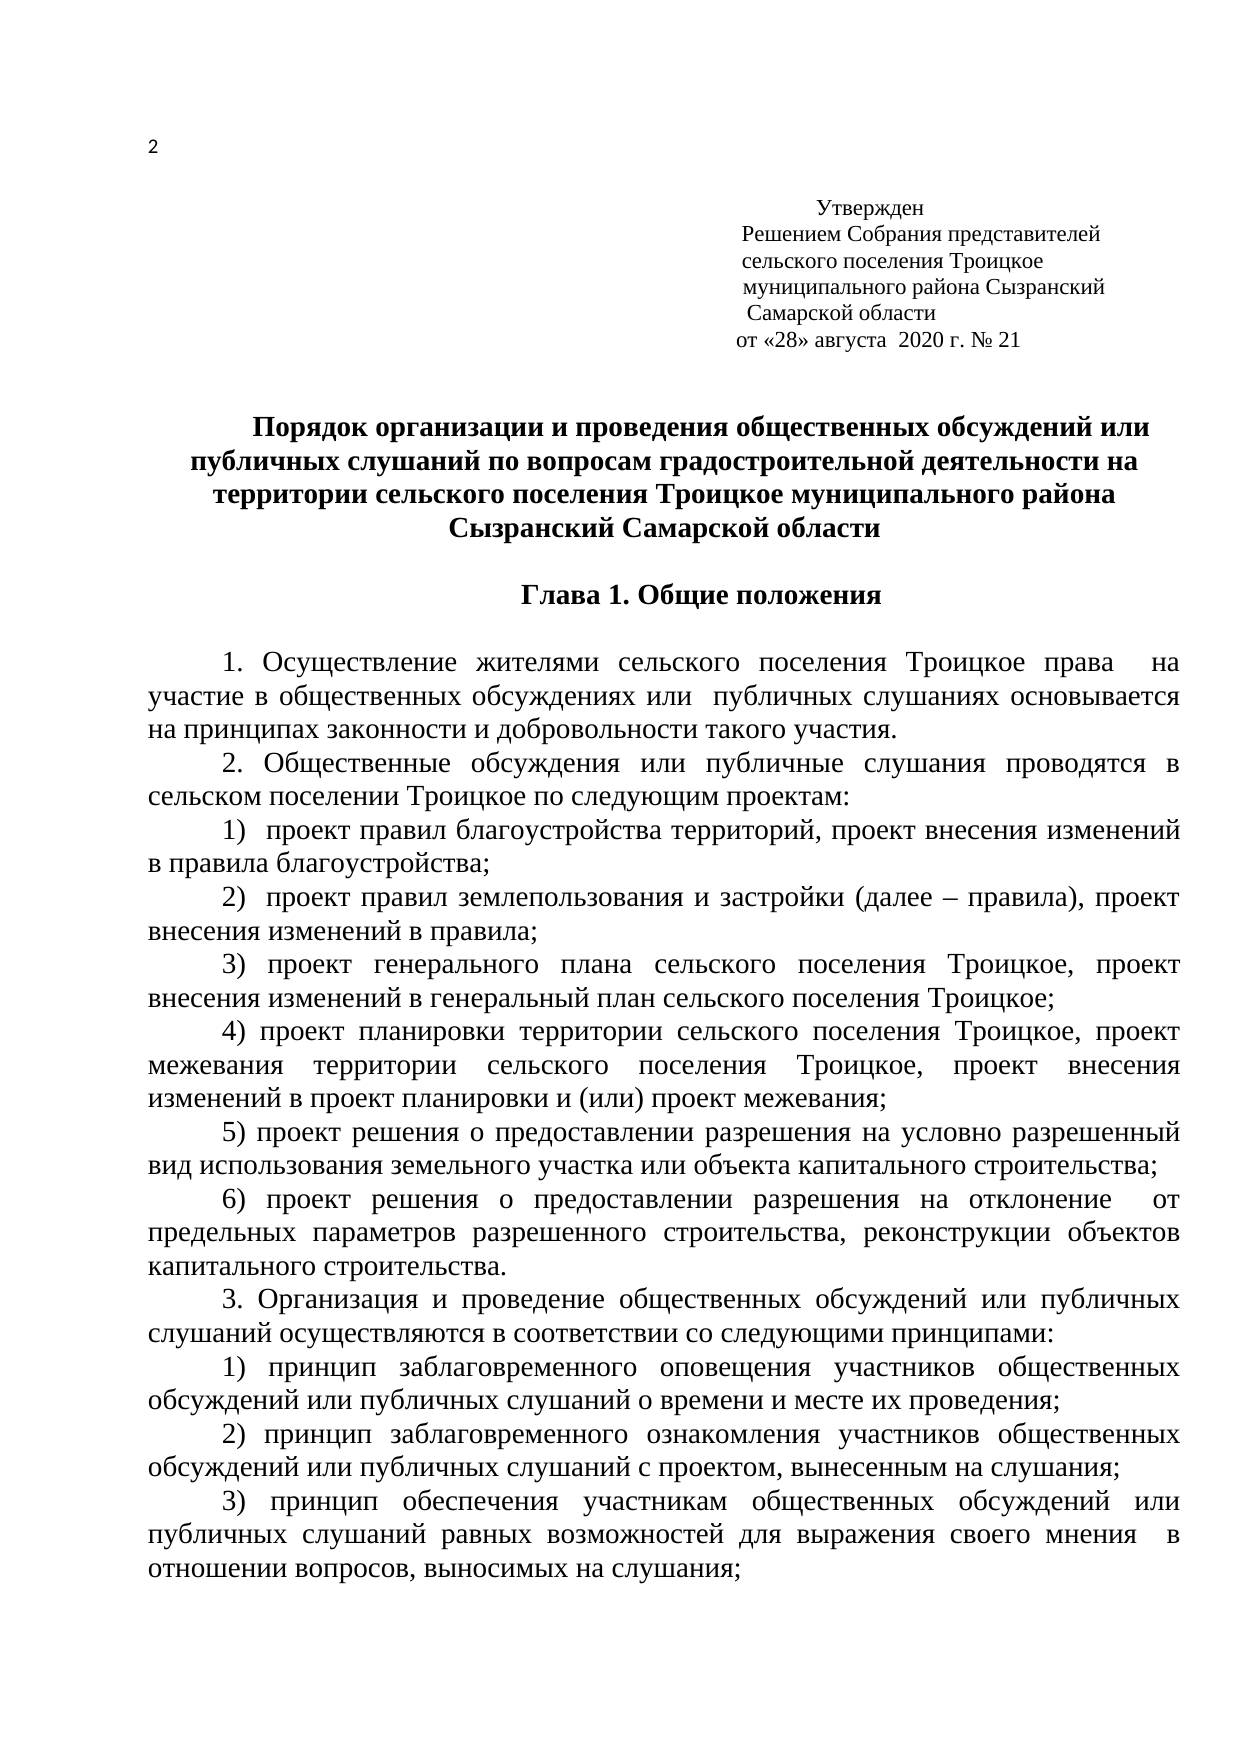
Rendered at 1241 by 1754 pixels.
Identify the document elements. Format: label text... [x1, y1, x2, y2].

text сельского поселения Троицкое [148, 247, 1181, 273]
text 3. Организация и проведение общественных обсуждений или публичных слушаний осуществляются в соответствии со следующими принципами: [148, 1282, 1181, 1349]
text от «28» августа 2020 г. № 21 [148, 326, 1181, 352]
text Решением Собрания представителей [148, 220, 1181, 247]
text 4) проект планировки территории сельского поселения Троицкое, проект межевания территории сельского поселения Троицкое, проект внесения изменений в проект планировки и (или) проект межевания; [148, 1013, 1181, 1114]
text 6) проект решения о предоставлении разрешения на отклонение от предельных параметров разрешенного строительства, реконструкции объектов капитального строительства. [148, 1181, 1181, 1282]
text 1) принцип заблаговременного оповещения участников общественных обсуждений или публичных слушаний о времени и месте их проведения; [148, 1349, 1181, 1416]
list проект правил землепользования и застройки (далее – правила), проект внесения изменений в правила; [148, 879, 1181, 946]
text муниципального района Сызранский [148, 273, 1181, 299]
text Порядок организации и проведения общественных обсуждений или публичных слушаний по вопросам градостроительной деятельности на территории сельского поселения Троицкое муниципального района Сызранский Самарской области [148, 409, 1181, 544]
text Утвержден [148, 194, 1181, 220]
list проект правил благоустройства территорий, проект внесения изменений в правила благоустройства; [148, 812, 1181, 879]
subtitle Глава 1. Общие положения [148, 577, 1181, 611]
text 2. Общественные обсуждения или публичные слушания проводятся в сельском поселении Троицкое по следующим проектам: [148, 745, 1181, 812]
text Самарской области [148, 299, 1181, 326]
text 3) принцип обеспечения участникам общественных обсуждений или публичных слушаний равных возможностей для выражения своего мнения в отношении вопросов, выносимых на слушания; [148, 1483, 1181, 1583]
text 3) проект генерального плана сельского поселения Троицкое, проект внесения изменений в генеральный план сельского поселения Троицкое; [148, 946, 1181, 1013]
text 1. Осуществление жителями сельского поселения Троицкое права на участие в общественных обсуждениях или публичных слушаниях основывается на принципах законности и добровольности такого участия. [148, 644, 1181, 745]
text 5) проект решения о предоставлении разрешения на условно разрешенный вид использования земельного участка или объекта капитального строительства; [148, 1114, 1181, 1181]
text 2) принцип заблаговременного ознакомления участников общественных обсуждений или публичных слушаний с проектом, вынесенным на слушания; [148, 1416, 1181, 1483]
